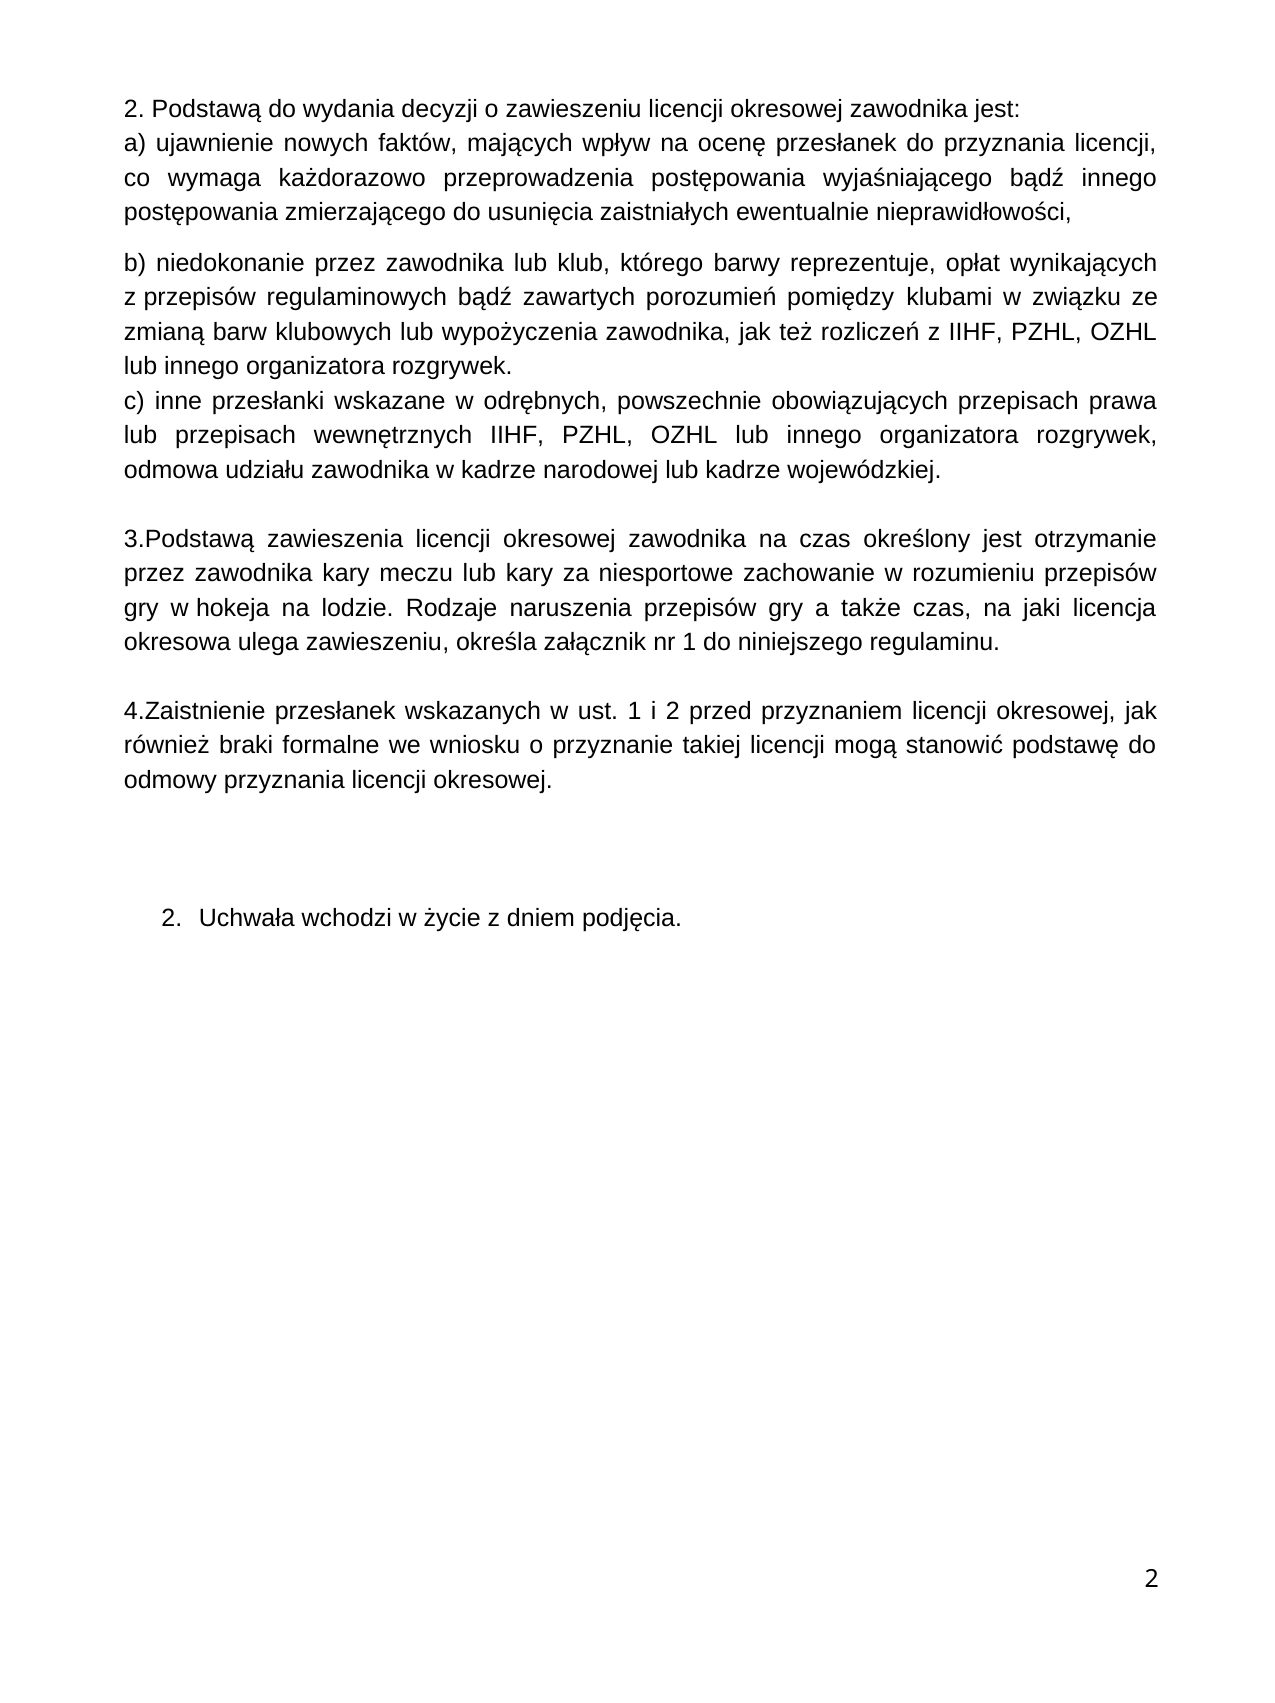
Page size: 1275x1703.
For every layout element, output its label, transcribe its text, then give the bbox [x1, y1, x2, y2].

text 3.Podstawą zawieszenia licencji okresowej zawodnika na czas określony jest otrzymanie przez zawodnika kary meczu lub kary za niesportowe zachowanie w rozumieniu przepisów gry w hokeja na lodzie. Rodzaje naruszenia przepisów gry a także czas, na jaki licencja okresowa ulega zawieszeniu, określa załącznik nr 1 do niniejszego regulaminu. [124, 524, 1158, 656]
text 4.Zaistnienie przesłanek wskazanych w ust. 1 i 2 przed przyznaniem licencji okresowej, jak również braki formalne we wniosku o przyznanie takiej licencji mogą stanowić podstawę do odmowy przyznania licencji okresowej. [124, 696, 1158, 794]
text 2. Podstawą do wydania decyzji o zawieszeniu licencji okresowej zawodnika jest: [124, 93, 1158, 122]
text a) ujawnienie nowych faktów, mających wpływ na ocenę przesłanek do przyznania licencji, co wymaga każdorazowo przeprowadzenia postępowania wyjaśniającego bądź innego postępowania zmierzającego do usunięcia zaistniałych ewentualnie nieprawidłowości, [124, 128, 1158, 226]
text b) niedokonanie przez zawodnika lub klub, którego barwy reprezentuje, opłat wynikających z przepisów regulaminowych bądź zawartych porozumień pomiędzy klubami w związku ze zmianą barw klubowych lub wypożyczenia zawodnika, jak też rozliczeń z IIHF, PZHL, OZHL lub innego organizatora rozgrywek. [124, 248, 1158, 380]
list Uchwała wchodzi w życie z dniem podjęcia. [161, 903, 1158, 932]
text c) inne przesłanki wskazane w odrębnych, powszechnie obowiązujących przepisach prawa lub przepisach wewnętrznych IIHF, PZHL, OZHL lub innego organizatora rozgrywek, odmowa udziału zawodnika w kadrze narodowej lub kadrze wojewódzkiej. [124, 386, 1158, 483]
